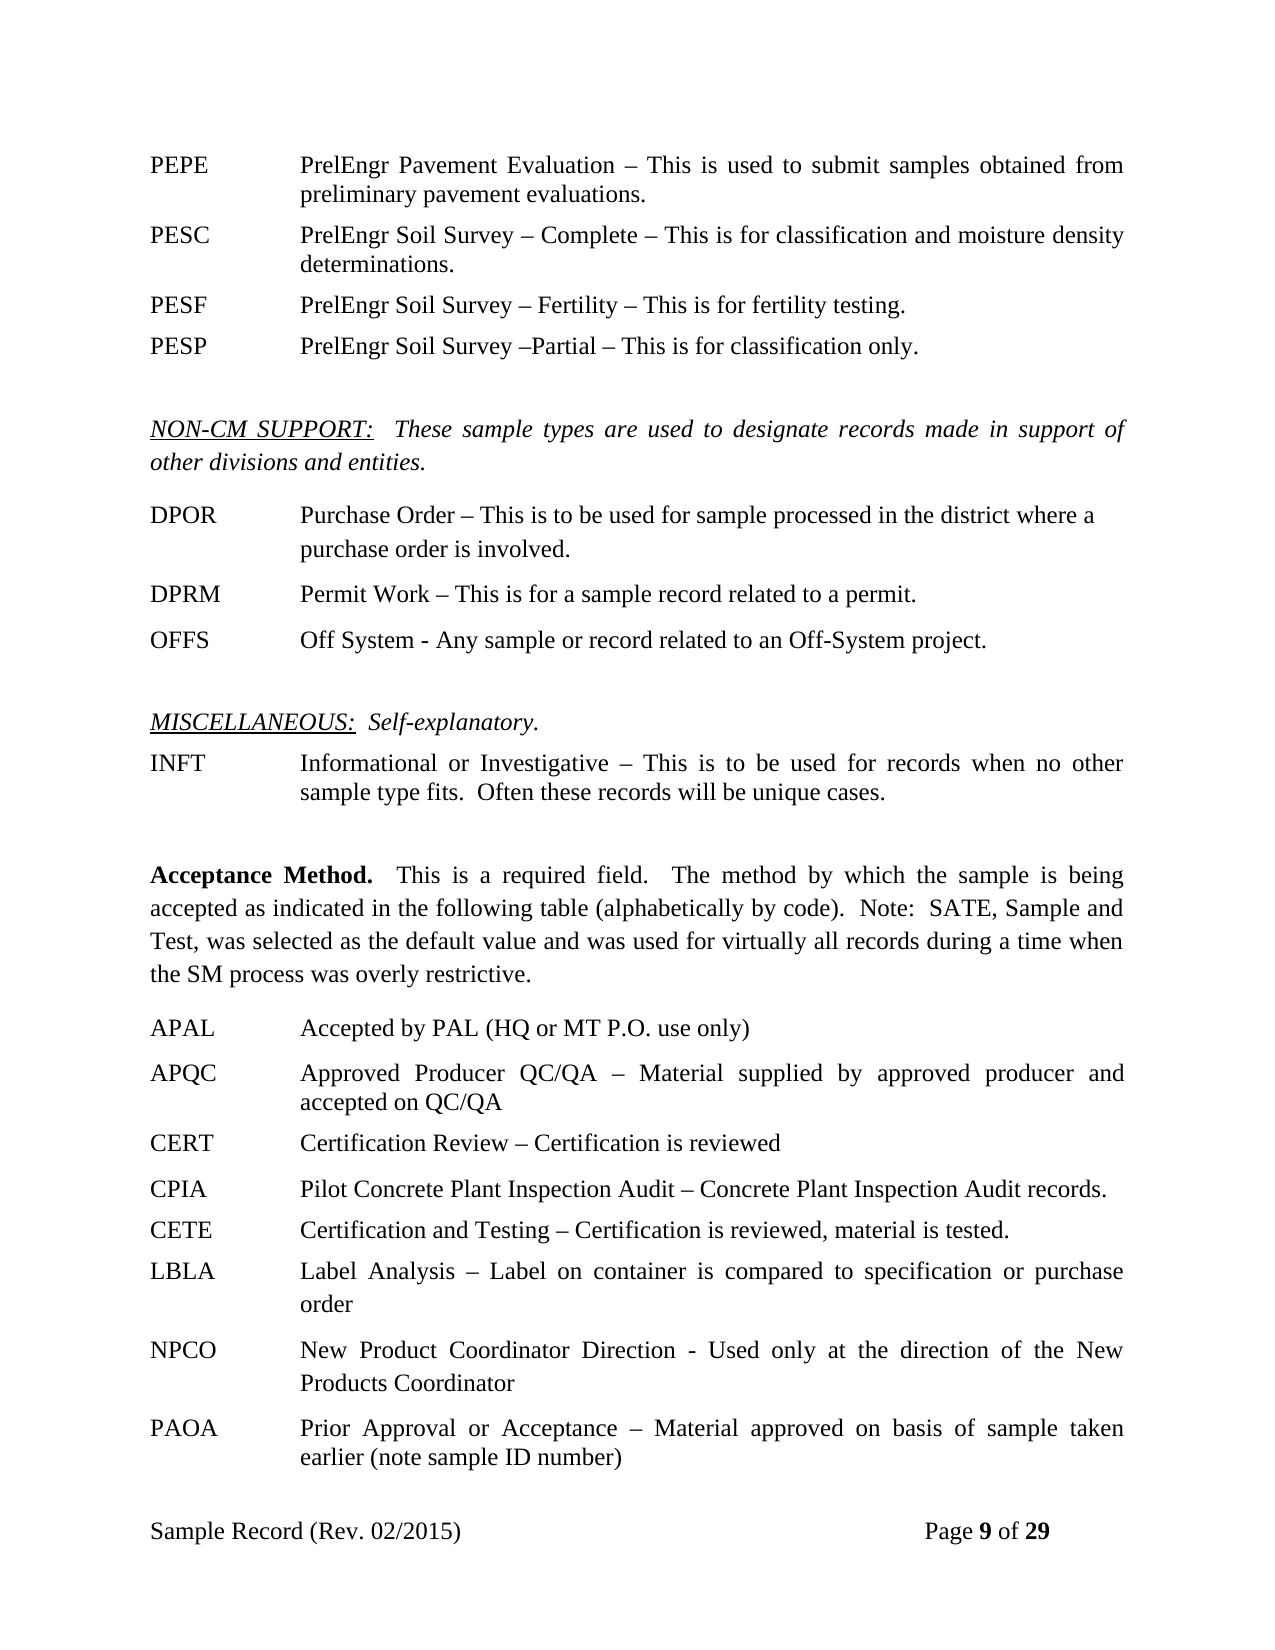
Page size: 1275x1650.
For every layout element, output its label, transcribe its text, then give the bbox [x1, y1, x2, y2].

text PAOA Prior Approval or Acceptance – Material approved on basis of sample taken earlier (note sample ID number) [150, 1413, 1125, 1471]
text PEPE PrelEngr Pavement Evaluation – This is used to submit samples obtained from preliminary pavement evaluations. [150, 150, 1125, 207]
text CETE Certification and Testing – Certification is reviewed, material is tested. [150, 1215, 1125, 1244]
text NON-CM SUPPORT: These sample types are used to designate records made in support of other divisions and entities. [150, 414, 1125, 476]
text LBLA Label Analysis – Label on container is compared to specification or purchase order [150, 1256, 1125, 1318]
text DPOR Purchase Order – This is to be used for sample processed in the district where a purchase order is involved. [150, 501, 1125, 562]
text NPCO New Product Coordinator Direction - Used only at the direction of the New Products Coordinator [150, 1335, 1125, 1396]
text CPIA Pilot Concrete Plant Inspection Audit – Concrete Plant Inspection Audit records. [150, 1174, 1125, 1202]
text DPRM Permit Work – This is for a sample record related to a permit. [150, 579, 1125, 608]
text APQC Approved Producer QC/QA – Material supplied by approved producer and accepted on QC/QA [150, 1058, 1125, 1116]
text PESP PrelEngr Soil Survey –Partial – This is for classification only. [150, 331, 1125, 360]
text PESC PrelEngr Soil Survey – Complete – This is for classification and moisture density determinations. [150, 220, 1125, 277]
text APAL Accepted by PAL (HQ or MT P.O. use only) [150, 1013, 1125, 1041]
text MISCELLANEOUS: Self-explanatory. [150, 707, 1125, 736]
text OFFS Off System - Any sample or record related to an Off-System project. [150, 625, 1125, 653]
text PESF PrelEngr Soil Survey – Fertility – This is for fertility testing. [150, 290, 1125, 319]
text Acceptance Method. This is a required field. The method by which the sample is being accepted as indicated in the following table (alphabetically by code). Note: SATE, Sample and Test, was selected as the default value and was used for virtually all records during a time when the SM process was overly restrictive. [150, 860, 1125, 987]
text INFT Informational or Investigative – This is to be used for records when no other sample type fits. Often these records will be unique cases. [150, 748, 1125, 806]
text CERT Certification Review – Certification is reviewed [150, 1128, 1125, 1157]
